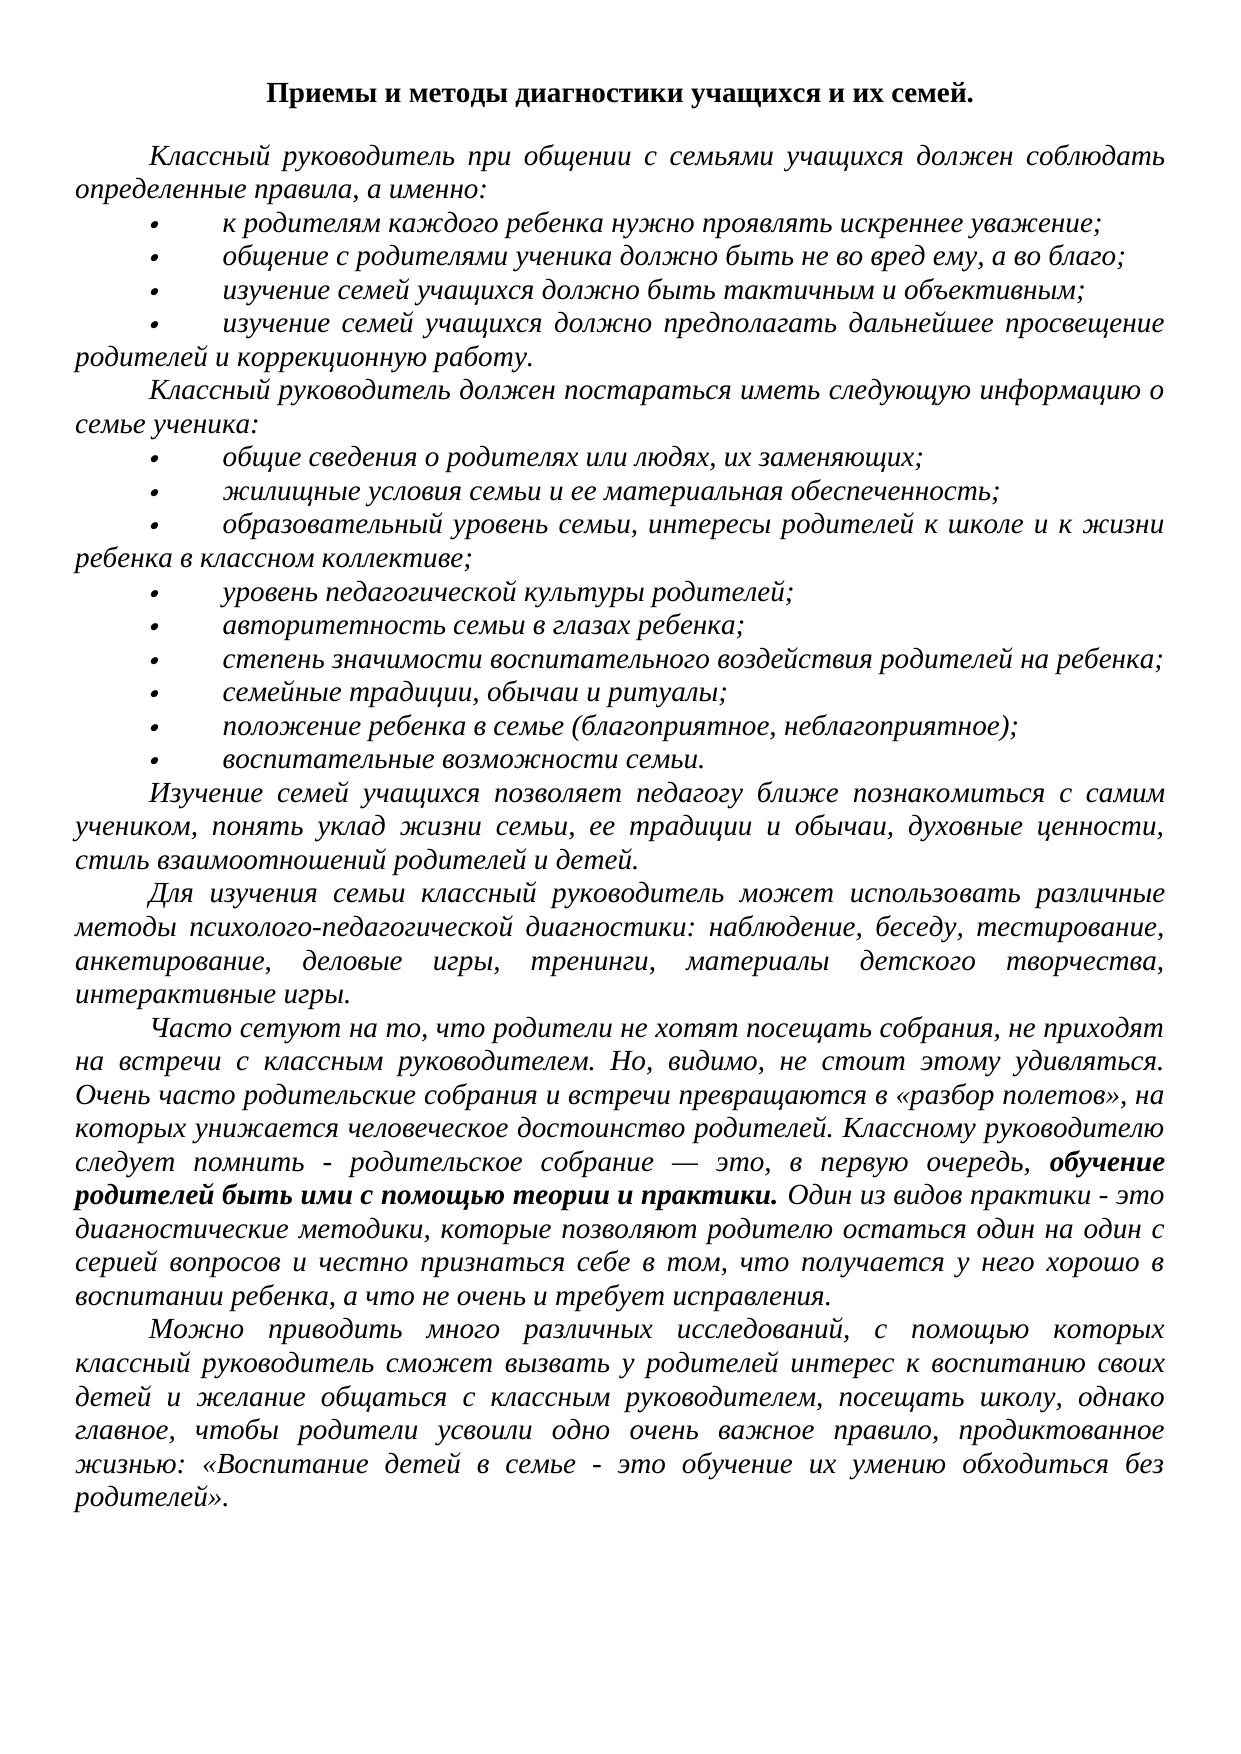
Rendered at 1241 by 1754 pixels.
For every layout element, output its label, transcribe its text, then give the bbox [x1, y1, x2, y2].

list общие сведения о родителях или людях, их заменяющих; [75, 439, 1165, 473]
list жилищные условия семьи и ее материальная обеспеченность; [75, 473, 1165, 507]
text Можно приводить много различных исследований, с помощью которых классный руководитель сможет вызвать у родителей интерес к воспитанию своих детей и желание общаться с классным руководителем, посещать школу, однако главное, чтобы родители усвоили одно очень важное правило, продиктованное жизнью: «Воспитание детей в семье - это обучение их умению обходиться без родителей». [75, 1312, 1165, 1513]
list степень значимости воспитательного воздействия родителей на ребенка; [75, 641, 1165, 674]
list положение ребенка в семье (благоприятное, неблагоприятное); [75, 708, 1165, 741]
text Приемы и методы диагностики учащихся и их семей. [75, 75, 1165, 108]
text Изучение семей учащихся позволяет педагогу ближе познакомиться с самим учеником, понять уклад жизни семьи, ее традиции и обычаи, духовные ценности, стиль взаимоотношений родителей и детей. [75, 775, 1165, 876]
text Для изучения семьи классный руководитель может использовать различные методы психолого-педагогической диагностики: наблюдение, беседу, тестирование, анкетирование, деловые игры, тренинги, материалы детского творчества, интерактивные игры. [75, 876, 1165, 1010]
list изучение семей учащихся должно быть тактичным и объективным; [75, 272, 1165, 305]
list изучение семей учащихся должно предполагать дальнейшее просвещение родителей и коррекционную работу. [75, 305, 1165, 372]
list общение с родителями ученика должно быть не во вред ему, а во благо; [75, 238, 1165, 272]
list к родителям каждого ребенка нужно проявлять искреннее уважение; [75, 205, 1165, 238]
list образовательный уровень семьи, интересы родителей к школе и к жизни ребенка в классном коллективе; [75, 507, 1165, 574]
list уровень педагогической культуры родителей; [75, 574, 1165, 607]
text Классный руководитель при общении с семьями учащихся должен соблюдать определенные правила, а именно: [75, 138, 1165, 205]
list авторитетность семьи в глазах ребенка; [75, 607, 1165, 641]
text Часто сетуют на то, что родители не хотят посещать собрания, не приходят на встречи с классным руководителем. Но, видимо, не стоит этому удивляться. Очень часто родительские собрания и встречи превращаются в «разбор полетов», на которых унижается человеческое достоинство родителей. Классному руководителю следует помнить - родительское собрание — это, в первую очередь, обучение родителей быть ими с помощью теории и практики. Один из видов практики - это диагностические методики, которые позволяют родителю остаться один на один с серией вопросов и честно признаться себе в том, что получается у него хорошо в воспитании ребенка, а что не очень и требует исправления. [75, 1010, 1165, 1312]
list семейные традиции, обычаи и ритуалы; [75, 674, 1165, 708]
list воспитательные возможности семьи. [75, 741, 1165, 775]
text Классный руководитель должен постараться иметь следующую информацию о семье ученика: [75, 372, 1165, 439]
